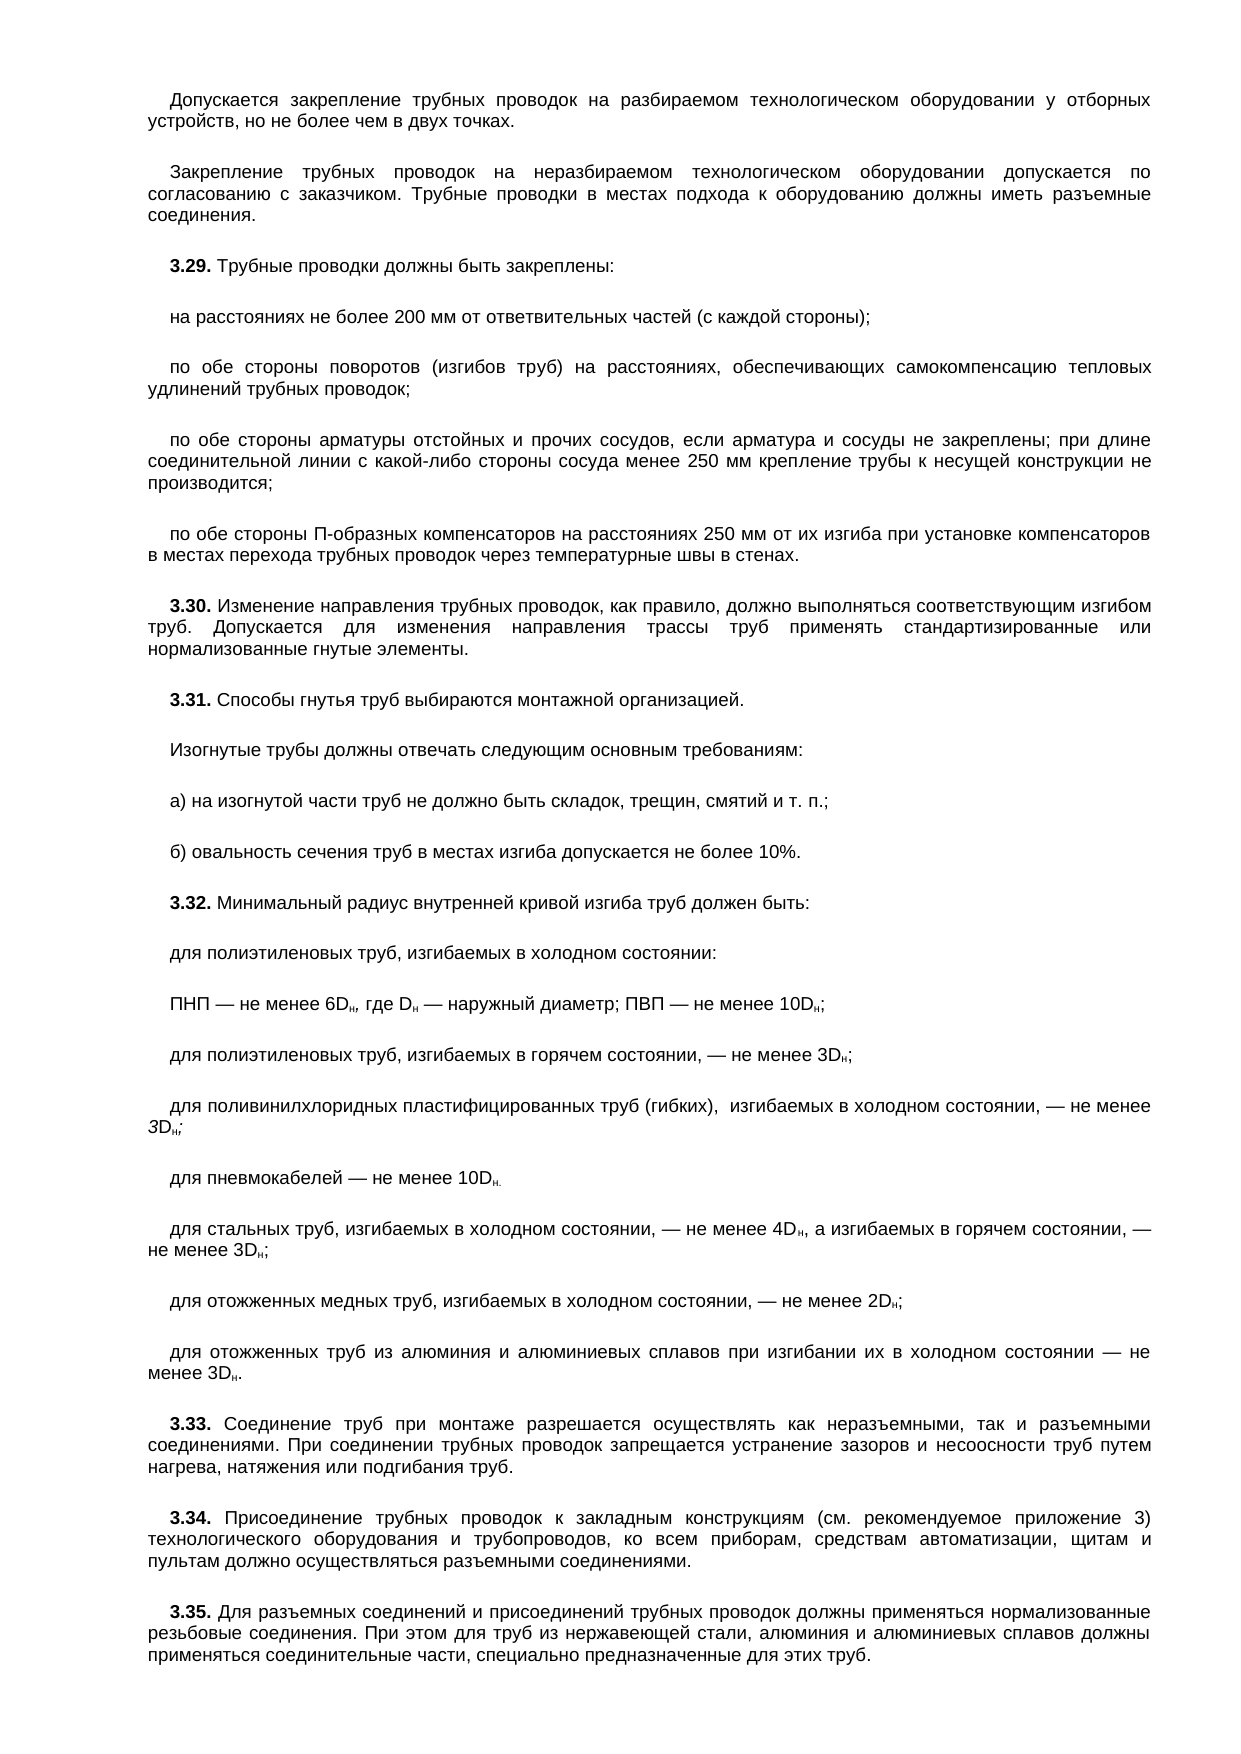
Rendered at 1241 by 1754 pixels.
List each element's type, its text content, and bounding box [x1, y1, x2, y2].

text для полиэтиленовых труб, изгибаемых в холодном состоянии: [148, 942, 1152, 964]
text для отожженных медных труб, изгибаемых в холодном состоянии, — не менее 2Dн; [148, 1290, 1152, 1311]
text 3.34. Присоединение трубных проводок к закладным конструкциям (см. рекомендуемое приложение 3) технологического оборудования и трубопроводов, ко всем приборам, средствам автоматизации, щитам и пультам должно осуществляться разъемными соединениями. [148, 1507, 1152, 1571]
text а) на изогнутой части труб не должно быть складок, трещин, смятий и т. п.; [148, 790, 1152, 812]
text ПНП — не менее 6Dн, где Dн — наружный диаметр; ПВП — не менее 10Dн; [148, 993, 1152, 1014]
text 3.33. Соединение труб при монтаже разрешается осуществлять как неразъемными, так и разъемными соединениями. При соединении трубных проводок запрещается устранение зазоров и несоосности труб путем нагрева, натяжения или подгибания труб. [148, 1413, 1152, 1477]
text для отожженных труб из алюминия и алюминиевых сплавов при изгибании их в холодном состоянии — не менее 3Dн. [148, 1340, 1152, 1383]
text по обе стороны П-образных компенсаторов на расстояниях 250 мм от их изгиба при установке компенсаторов в местах перехода трубных проводок через температурные швы в стенах. [148, 522, 1152, 566]
text 3.29. Трубные проводки должны быть закреплены: [148, 255, 1152, 276]
text 3.35. Для разъемных соединений и присоединений трубных проводок должны применяться нормализованные резьбовые соединения. При этом для труб из нержавеющей стали, алюминия и алюминиевых сплавов должны применяться соединительные части, специально предназначенные для этих труб. [148, 1600, 1152, 1665]
text для стальных труб, изгибаемых в холодном состоянии, — не менее 4Dн, а изгибаемых в горячем состоянии, — не менее 3Dн; [148, 1217, 1152, 1261]
text по обе стороны поворотов (изгибов труб) на расстояниях, обеспечивающих самокомпенсацию тепловых удлинений трубных проводок; [148, 356, 1152, 399]
text б) овальность сечения труб в местах изгиба допускается не более 10%. [148, 841, 1152, 862]
text 3.32. Минимальный радиус внутренней кривой изгиба труб должен быть: [148, 891, 1152, 913]
text Допускается закрепление трубных проводок на разбираемом технологическом оборудовании у отборных устройств, но не более чем в двух точках. [148, 89, 1152, 132]
text 3.31. Способы гнутья труб выбираются монтажной организацией. [148, 688, 1152, 710]
text 3.30. Изменение направления трубных проводок, как правило, должно выполняться соответствующим изгибом труб. Допускается для изменения направления трассы труб применять стандартизированные или нормализованные гнутые элементы. [148, 595, 1152, 659]
text для поливинилхлоридных пластифицированных труб (гибких), изгибаемых в холодном состоянии, — не менее 3Dн; [148, 1094, 1152, 1137]
text для полиэтиленовых труб, изгибаемых в горячем состоянии, — не менее 3Dн; [148, 1044, 1152, 1065]
text по обе стороны арматуры отстойных и прочих сосудов, если арматура и сосуды не закреплены; при длине соединительной линии с какой-либо стороны сосуда менее 250 мм крепление трубы к несущей конструкции не производится; [148, 428, 1152, 493]
text для пневмокабелей — не менее 10Dн. [148, 1167, 1152, 1188]
text Закрепление трубных проводок на неразбираемом технологическом оборудовании допускается по согласованию с заказчиком. Трубные проводки в местах подхода к оборудованию должны иметь разъемные соединения. [148, 161, 1152, 226]
text Изогнутые трубы должны отвечать следующим основным требованиям: [148, 739, 1152, 761]
text на расстояниях не более 200 мм от ответвительных частей (с каждой стороны); [148, 306, 1152, 327]
